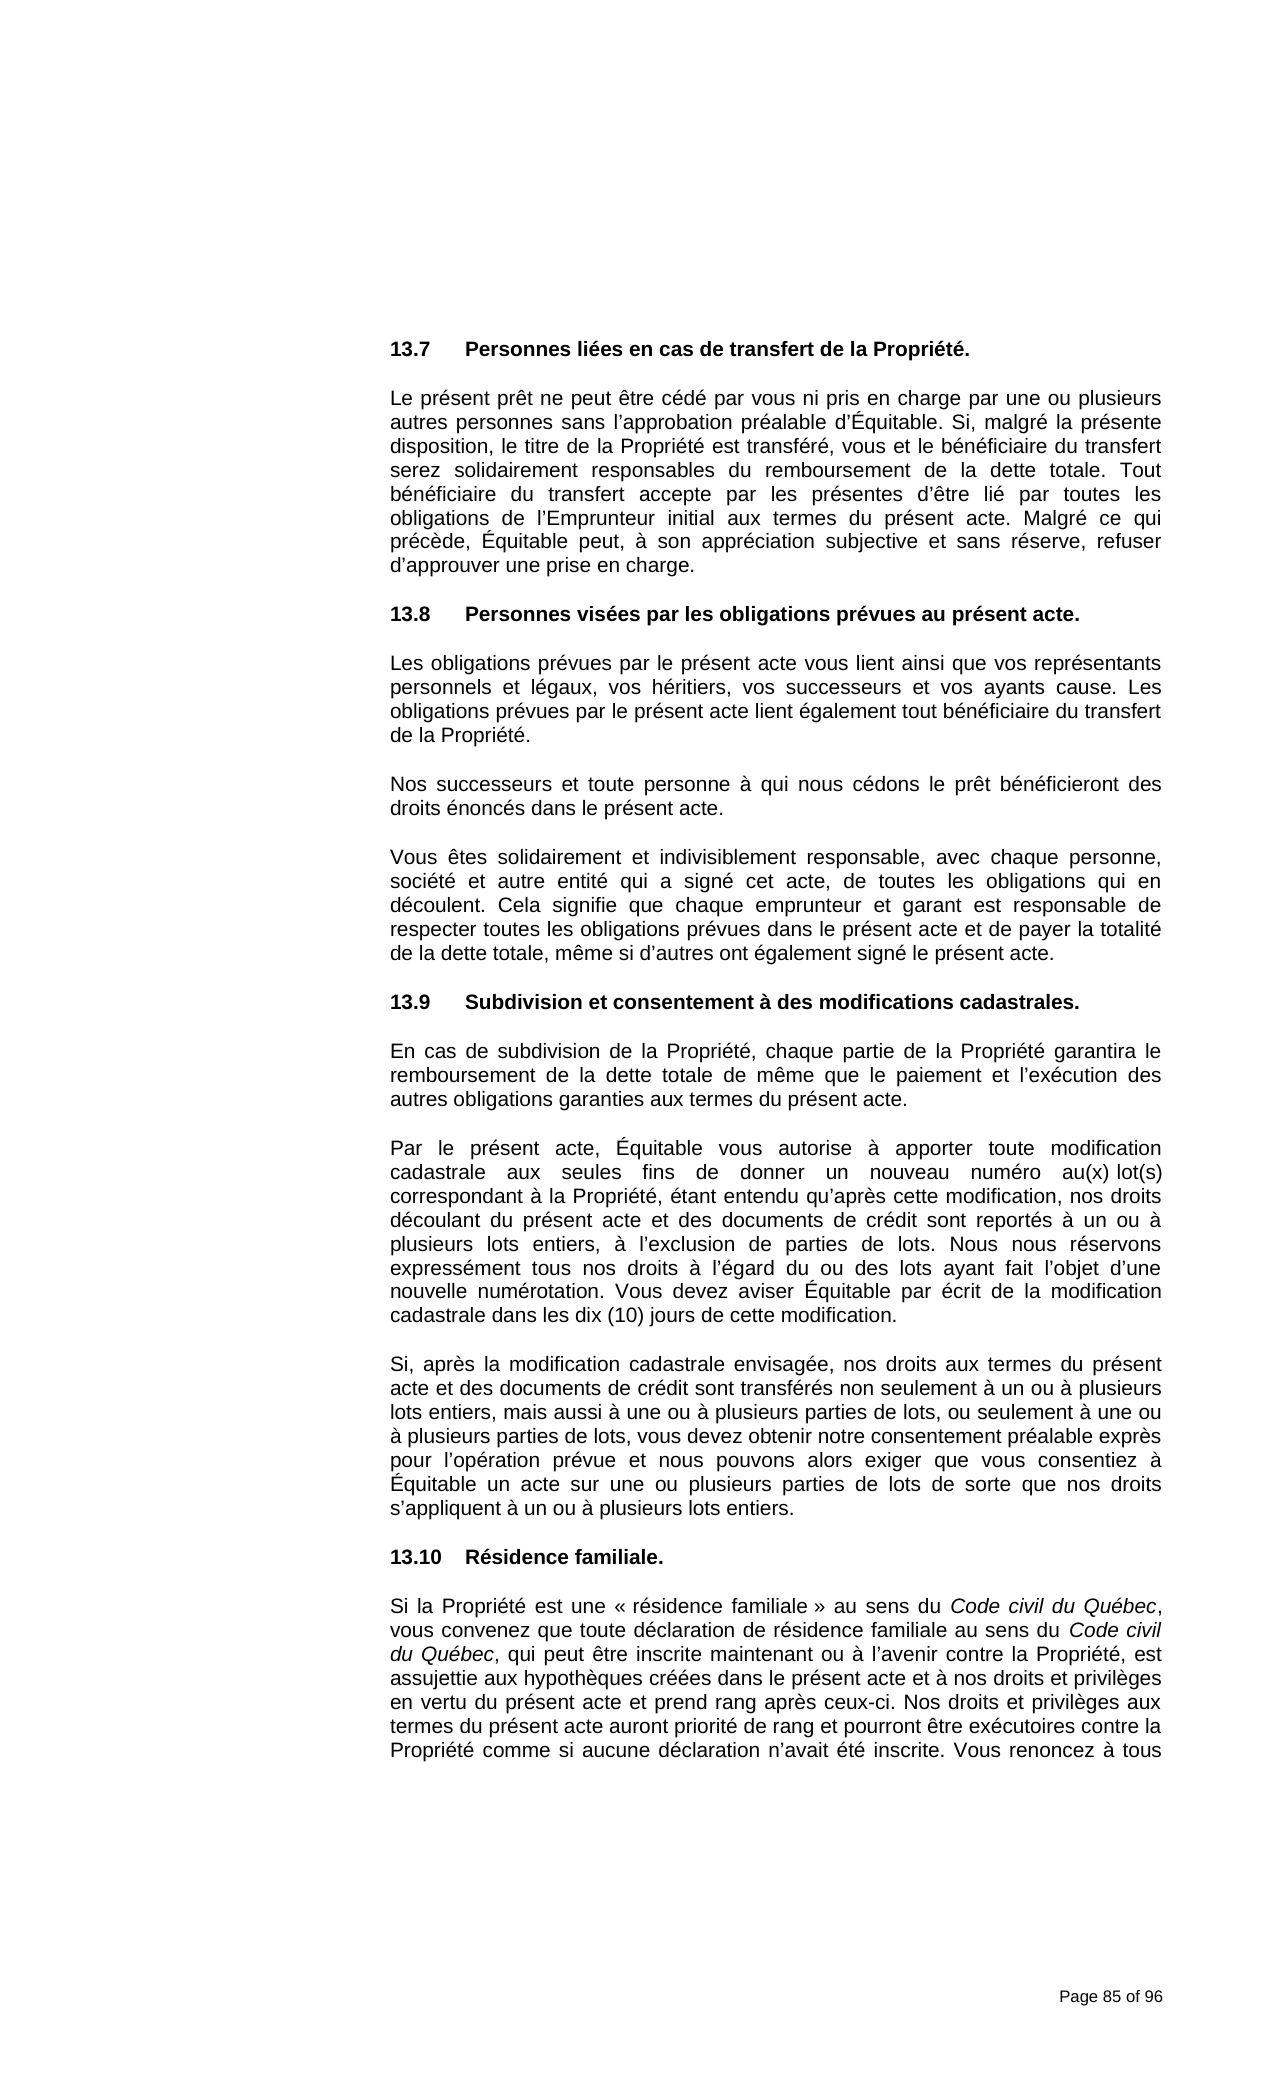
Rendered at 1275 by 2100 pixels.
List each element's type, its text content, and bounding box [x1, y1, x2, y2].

text Par le présent acte, Équitable vous autorise à apporter toute modification cadastrale aux seules fins de donner un nouveau numéro au(x) lot(s) correspondant à la Propriété, étant entendu qu’après cette modification, nos droits découlant du présent acte et des documents de crédit sont reportés à un ou à plusieurs lots entiers, à l’exclusion de parties de lots. Nous nous réservons expressément tous nos droits à l’égard du ou des lots ayant fait l’objet d’une nouvelle numérotation. Vous devez aviser Équitable par écrit de la modification cadastrale dans les dix (10) jours de cette modification. [390, 1136, 1163, 1327]
text Les obligations prévues par le présent acte vous lient ainsi que vos représentants personnels et légaux, vos héritiers, vos successeurs et vos ayants cause. Les obligations prévues par le présent acte lient également tout bénéficiaire du transfert de la Propriété. [390, 651, 1163, 747]
text Personnes visées par les obligations prévues au présent acte. [390, 602, 1163, 626]
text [390, 1594, 1163, 1762]
text Personnes liées en cas de transfert de la Propriété. [390, 337, 1163, 361]
text Le présent prêt ne peut être cédé par vous ni pris en charge par une ou plusieurs autres personnes sans l’approbation préalable d’Équitable. Si, malgré la présente disposition, le titre de la Propriété est transféré, vous et le bénéficiaire du transfert serez solidairement responsables du remboursement de la dette totale. Tout bénéficiaire du transfert accepte par les présentes d’être lié par toutes les obligations de l’Emprunteur initial aux termes du présent acte. Malgré ce qui précède, Équitable peut, à son appréciation subjective et sans réserve, refuser d’approuver une prise en charge. [390, 386, 1163, 577]
text En cas de subdivision de la Propriété, chaque partie de la Propriété garantira le remboursement de la dette totale de même que le paiement et l’exécution des autres obligations garanties aux termes du présent acte. [390, 1039, 1163, 1111]
text Vous êtes solidairement et indivisiblement responsable, avec chaque personne, société et autre entité qui a signé cet acte, de toutes les obligations qui en découlent. Cela signifie que chaque emprunteur et garant est responsable de respecter toutes les obligations prévues dans le présent acte et de payer la totalité de la dette totale, même si d’autres ont également signé le présent acte. [390, 845, 1163, 965]
text Résidence familiale. [390, 1545, 1163, 1569]
text Nos successeurs et toute personne à qui nous cédons le prêt bénéficieront des droits énoncés dans le présent acte. [390, 772, 1163, 820]
text Si, après la modification cadastrale envisagée, nos droits aux termes du présent acte et des documents de crédit sont transférés non seulement à un ou à plusieurs lots entiers, mais aussi à une ou à plusieurs parties de lots, ou seulement à une ou à plusieurs parties de lots, vous devez obtenir notre consentement préalable exprès pour l’opération prévue et nous pouvons alors exiger que vous consentiez à Équitable un acte sur une ou plusieurs parties de lots de sorte que nos droits s’appliquent à un ou à plusieurs lots entiers. [390, 1352, 1163, 1520]
text Subdivision et consentement à des modifications cadastrales. [390, 990, 1163, 1014]
